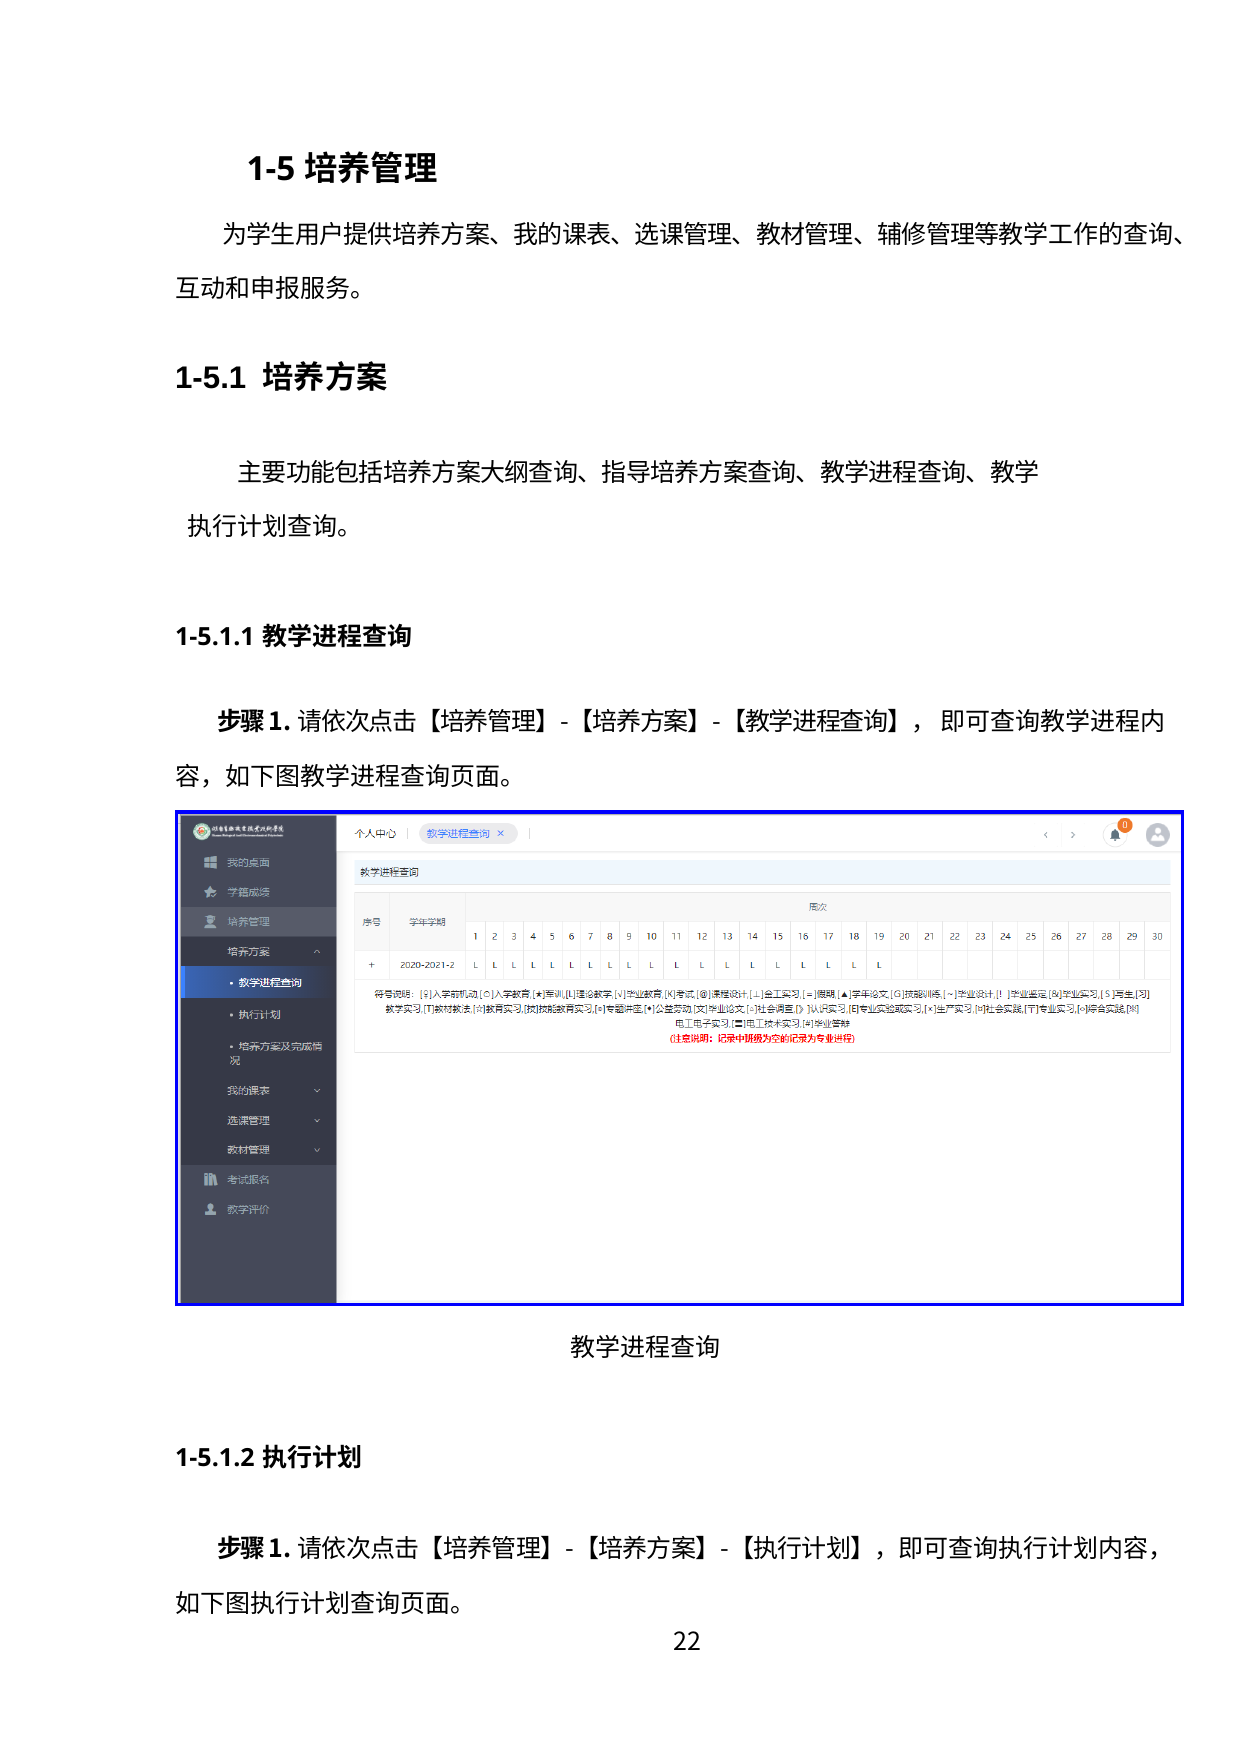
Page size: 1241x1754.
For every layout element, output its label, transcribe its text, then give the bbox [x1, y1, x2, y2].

text 步骤 1. 请依次点击【培养管理】-【培养方案】-【执行计划】，即可查询执行计划内容，如下图执行计划查询页面。 [175, 1529, 1186, 1619]
subtitle 1-5.1.2 执行计划 [175, 1437, 1186, 1473]
subtitle 1-5.1.1 教学进程查询 [175, 616, 1186, 652]
subtitle 1-5 培养管理 [246, 142, 1186, 190]
text 教学进程查询 [175, 1327, 1115, 1364]
text 为学生用户提供培养方案、我的课表、选课管理、教材管理、辅修管理等教学工作的查询、互动和申报服务。 [175, 214, 1186, 305]
text 主要功能包括培养方案大纲查询、指导培养方案查询、教学进程查询、教学执行计划查询。 [187, 452, 1053, 543]
text 步骤 1. 请依次点击【培养管理】-【培养方案】-【教学进程查询】， 即可查询教学进程内容，如下图教学进程查询页面。 [175, 702, 1186, 792]
subtitle 1-5.1 培养方案 [175, 352, 1186, 397]
picture [178, 814, 1181, 1303]
